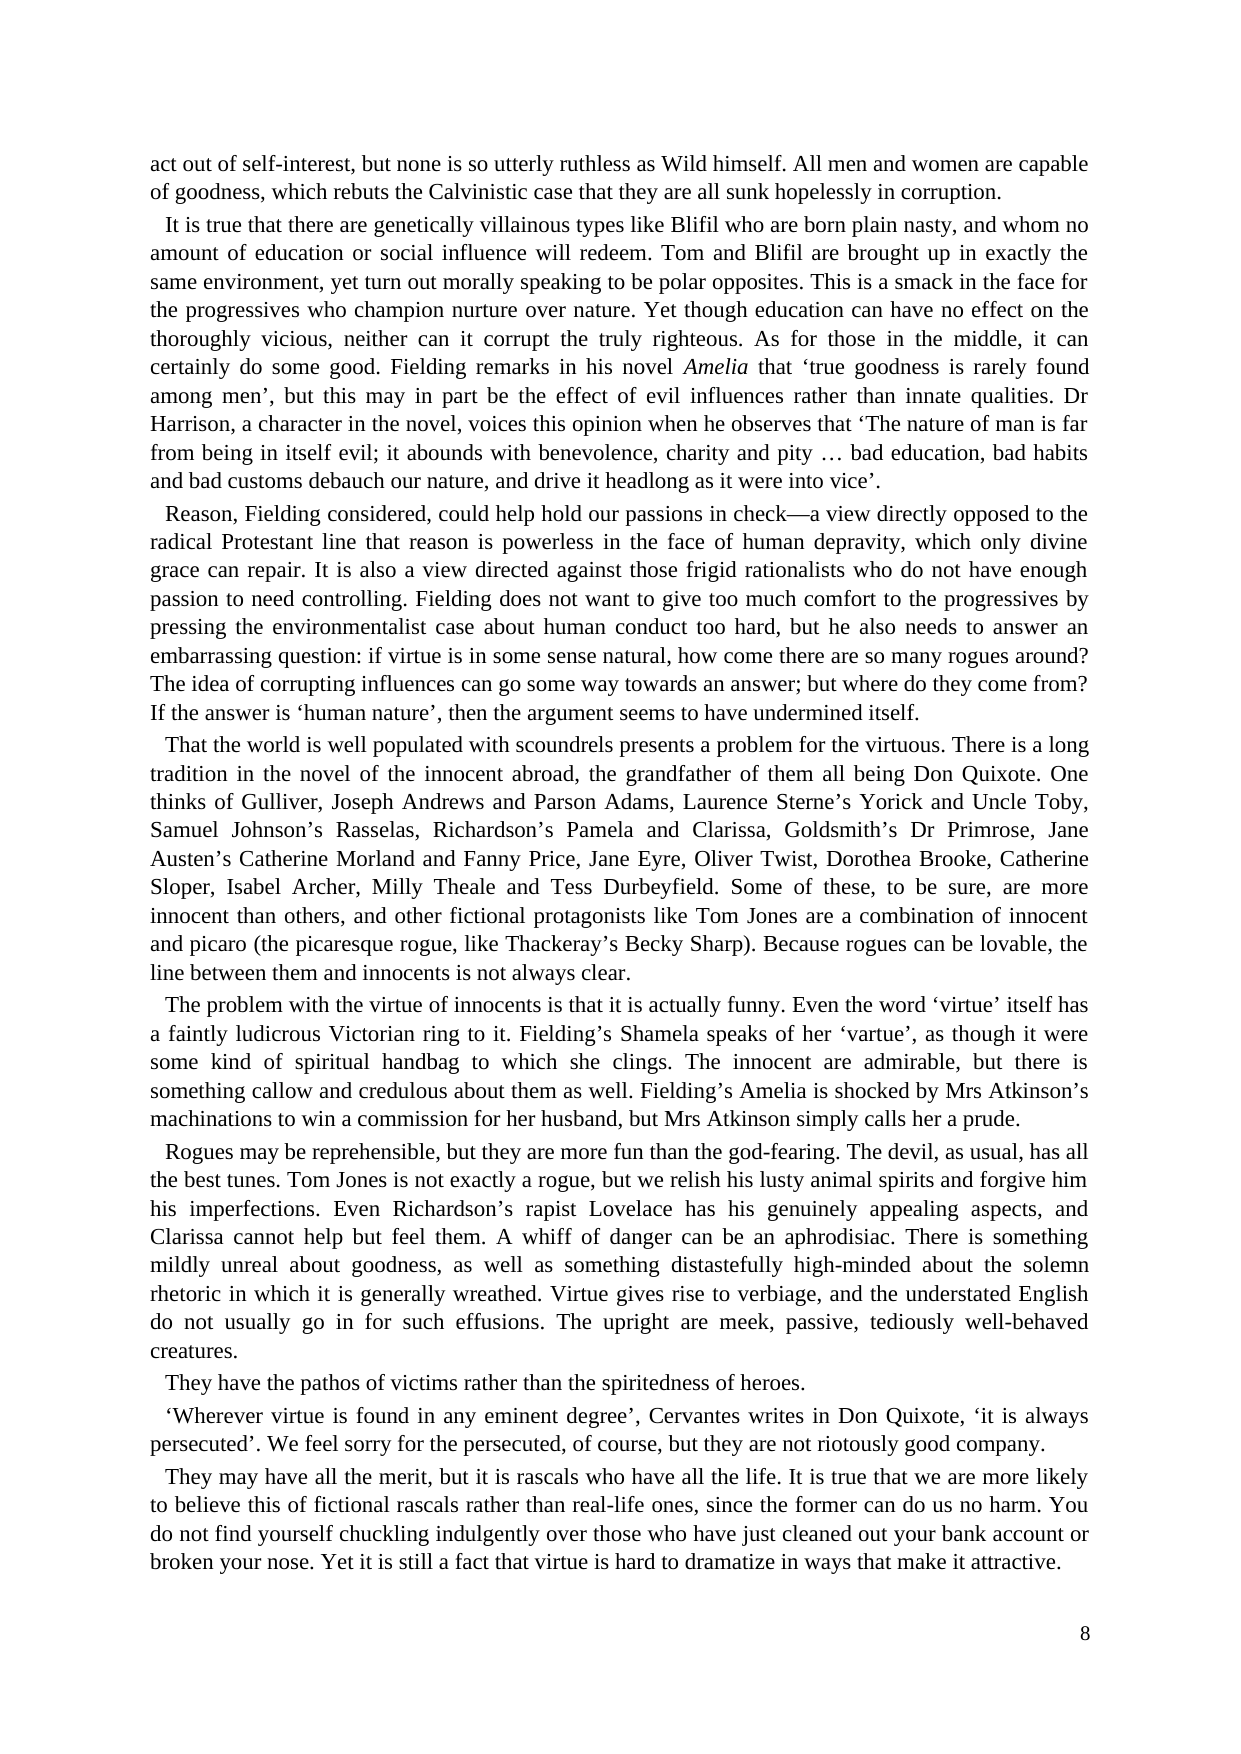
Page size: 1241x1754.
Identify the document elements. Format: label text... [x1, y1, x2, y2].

text Reason, Fielding considered, could help hold our passions in check—a view directly opposed to the radical Protestant line that reason is powerless in the face of human depravity, which only divine grace can repair. It is also a view directed against those frigid rationalists who do not have enough passion to need controlling. Fielding does not want to give too much comfort to the progressives by pressing the environmentalist case about human conduct too hard, but he also needs to answer an embarrassing question: if virtue is in some sense natural, how come there are so many rogues around? The idea of corrupting influences can go some way towards an answer; but where do they come from? If the answer is ‘human nature’, then the argument seems to have undermined itself. [150, 499, 1090, 725]
text The problem with the virtue of innocents is that it is actually funny. Even the word ‘virtue’ itself has a faintly ludicrous Victorian ring to it. Fielding’s Shamela speaks of her ‘vartue’, as though it were some kind of spiritual handbag to which she clings. The innocent are admirable, but there is something callow and credulous about them as well. Fielding’s Amelia is shocked by Mrs Atkinson’s machinations to win a commission for her husband, but Mrs Atkinson simply calls her a prude. [150, 991, 1090, 1131]
text Rogues may be reprehensible, but they are more fun than the god-fearing. The devil, as usual, has all the best tunes. Tom Jones is not exactly a rogue, but we relish his lusty animal spirits and forgive him his imperfections. Even Richardson’s rapist Lovelace has his genuinely appealing aspects, and Clarissa cannot help but feel them. A whiff of danger can be an aphrodisiac. There is something mildly unreal about goodness, as well as something distastefully high-minded about the solemn rhetoric in which it is generally wreathed. Virtue gives rise to verbiage, and the understated English do not usually go in for such effusions. The upright are meek, passive, tediously well-behaved creatures. [150, 1138, 1090, 1363]
text They have the pathos of victims rather than the spiritedness of heroes. [150, 1369, 1090, 1396]
text It is true that there are genetically villainous types like Blifil who are born plain nasty, and whom no amount of education or social influence will redeem. Tom and Blifil are brought up in exactly the same environment, yet turn out morally speaking to be polar opposites. This is a smack in the face for the progressives who champion nurture over nature. Yet though education can have no effect on the thoroughly vicious, neither can it corrupt the truly righteous. As for those in the middle, it can certainly do some good. Fielding remarks in his novel Amelia that ‘true goodness is rarely found among men’, but this may in part be the effect of evil influences rather than innate qualities. Dr Harrison, a character in the novel, voices this opinion when he observes that ‘The nature of man is far from being in itself evil; it abounds with benevolence, charity and pity … bad education, bad habits and bad customs debauch our nature, and drive it headlong as it were into vice’. [150, 211, 1090, 493]
text They may have all the merit, but it is rascals who have all the life. It is true that we are more likely to believe this of fictional rascals rather than real-life ones, since the former can do us no harm. You do not find yourself chuckling indulgently over those who have just cleaned out your bank account or broken your nose. Yet it is still a fact that virtue is hard to dramatize in ways that make it attractive. [150, 1463, 1090, 1575]
text ‘Wherever virtue is found in any eminent degree’, Cervantes writes in Don Quixote, ‘it is always persecuted’. We feel sorry for the persecuted, of course, but they are not riotously good company. [150, 1402, 1090, 1457]
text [150, 150, 1090, 205]
text That the world is well populated with scoundrels presents a problem for the virtuous. There is a long tradition in the novel of the innocent abroad, the grandfather of them all being Don Quixote. One thinks of Gulliver, Joseph Andrews and Parson Adams, Laurence Sterne’s Yorick and Uncle Toby, Samuel Johnson’s Rasselas, Richardson’s Pamela and Clarissa, Goldsmith’s Dr Primrose, Jane Austen’s Catherine Morland and Fanny Price, Jane Eyre, Oliver Twist, Dorothea Brooke, Catherine Sloper, Isabel Archer, Milly Theale and Tess Durbeyfield. Some of these, to be sure, are more innocent than others, and other fictional protagonists like Tom Jones are a combination of innocent and picaro (the picaresque rogue, like Thackeray’s Becky Sharp). Because rogues can be lovable, the line between them and innocents is not always clear. [150, 731, 1090, 985]
